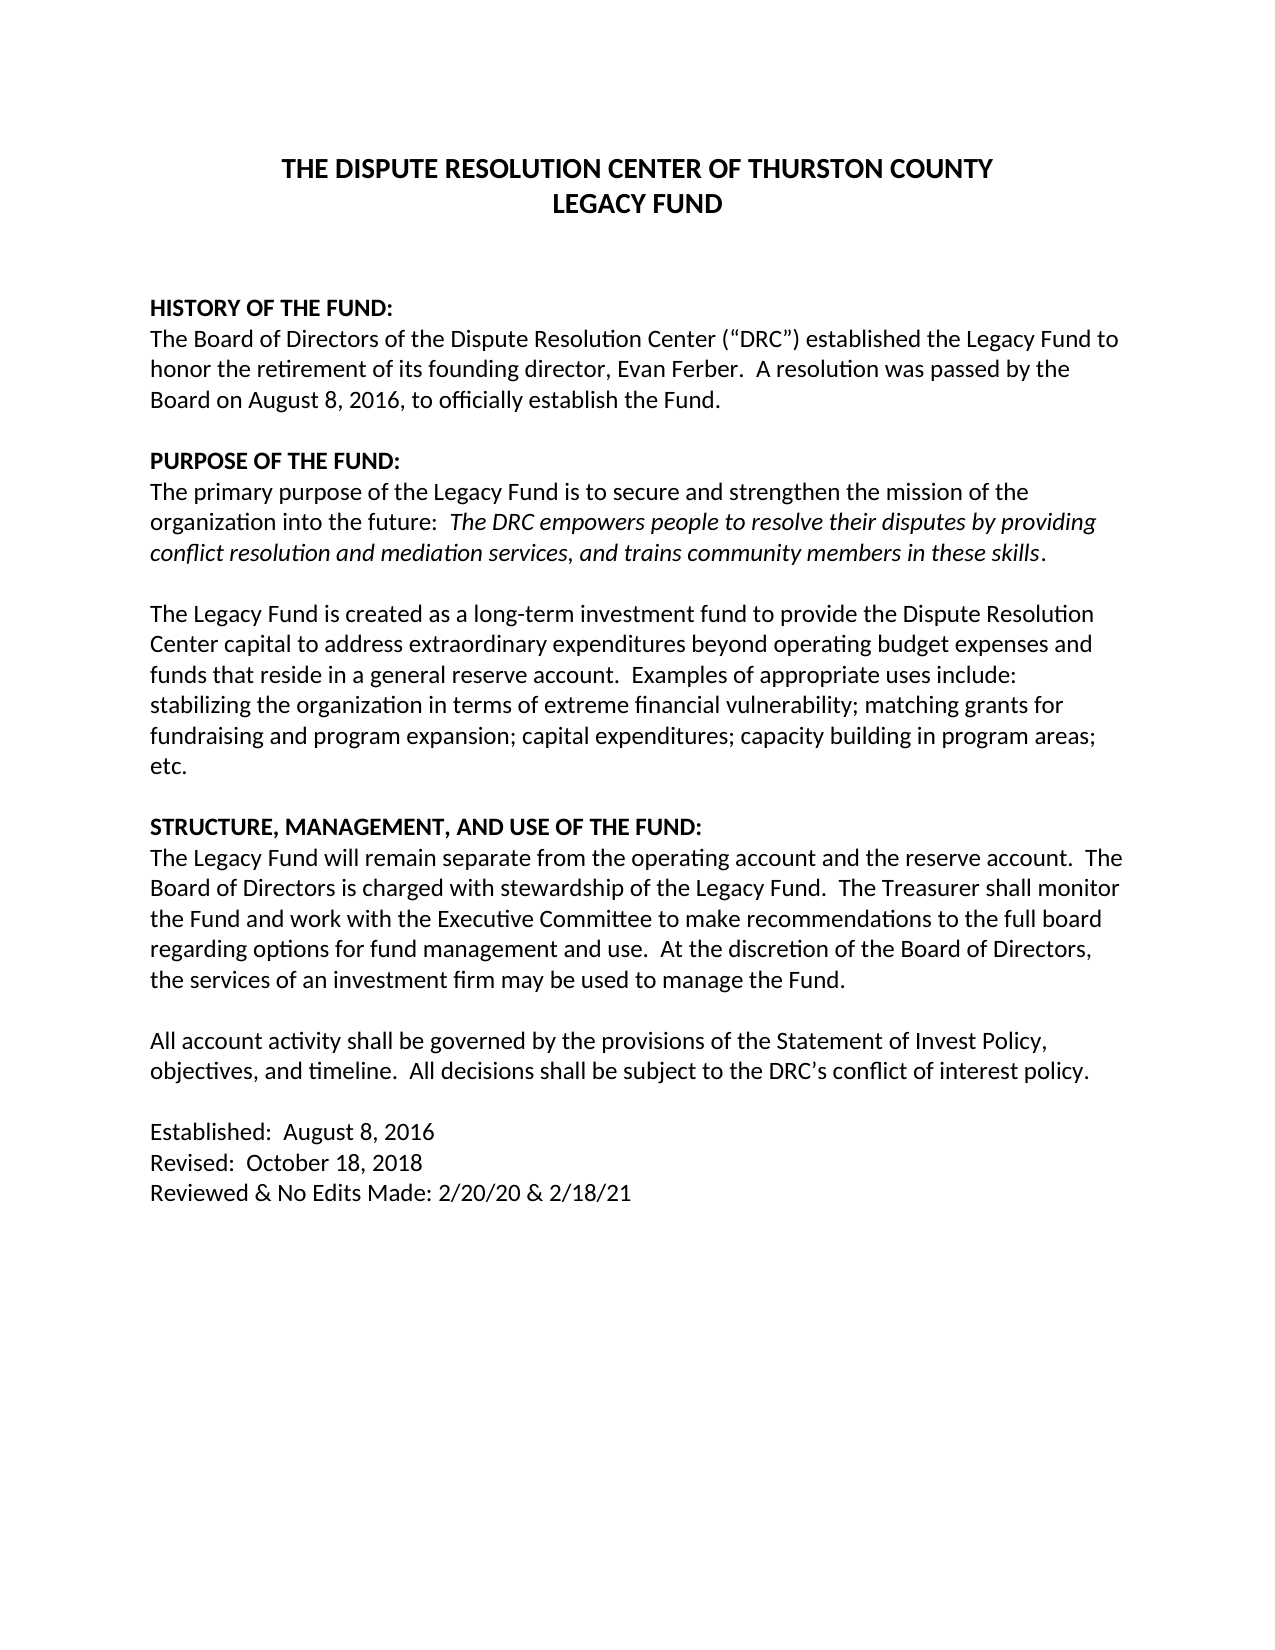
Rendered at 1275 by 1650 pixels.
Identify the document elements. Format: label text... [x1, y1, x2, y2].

text The Board of Directors of the Dispute Resolution Center (“DRC”) established the Legacy Fund to honor the retirement of its founding director, Evan Ferber. A resolution was passed by the Board on August 8, 2016, to officially establish the Fund. [150, 323, 1125, 414]
text HISTORY OF THE FUND: [150, 292, 1125, 323]
text The primary purpose of the Legacy Fund is to secure and strengthen the mission of the organization into the future: The DRC empowers people to resolve their disputes by providing conflict resolution and mediation services, and trains community members in these skills. [150, 476, 1125, 567]
text Reviewed & No Edits Made: 2/20/20 & 2/18/21 [150, 1178, 1125, 1208]
text The Legacy Fund will remain separate from the operating account and the reserve account. The Board of Directors is charged with stewardship of the Legacy Fund. The Treasurer shall monitor the Fund and work with the Executive Committee to make recommendations to the full board regarding options for fund management and use. At the discretion of the Board of Directors, the services of an investment firm may be used to manage the Fund. [150, 842, 1125, 994]
text PURPOSE OF THE FUND: [150, 445, 1125, 476]
text LEGACY FUND [150, 186, 1125, 221]
text STRUCTURE, MANAGEMENT, AND USE OF THE FUND: [150, 811, 1125, 842]
text All account activity shall be governed by the provisions of the Statement of Invest Policy, objectives, and timeline. All decisions shall be subject to the DRC’s conflict of interest policy. [150, 1025, 1125, 1086]
text THE DISPUTE RESOLUTION CENTER OF THURSTON COUNTY [150, 150, 1125, 186]
text The Legacy Fund is created as a long-term investment fund to provide the Dispute Resolution Center capital to address extraordinary expenditures beyond operating budget expenses and funds that reside in a general reserve account. Examples of appropriate uses include: stabilizing the organization in terms of extreme financial vulnerability; matching grants for fundraising and program expansion; capital expenditures; capacity building in program areas; etc. [150, 598, 1125, 781]
text Established: August 8, 2016 [150, 1117, 1125, 1147]
text Revised: October 18, 2018 [150, 1147, 1125, 1178]
